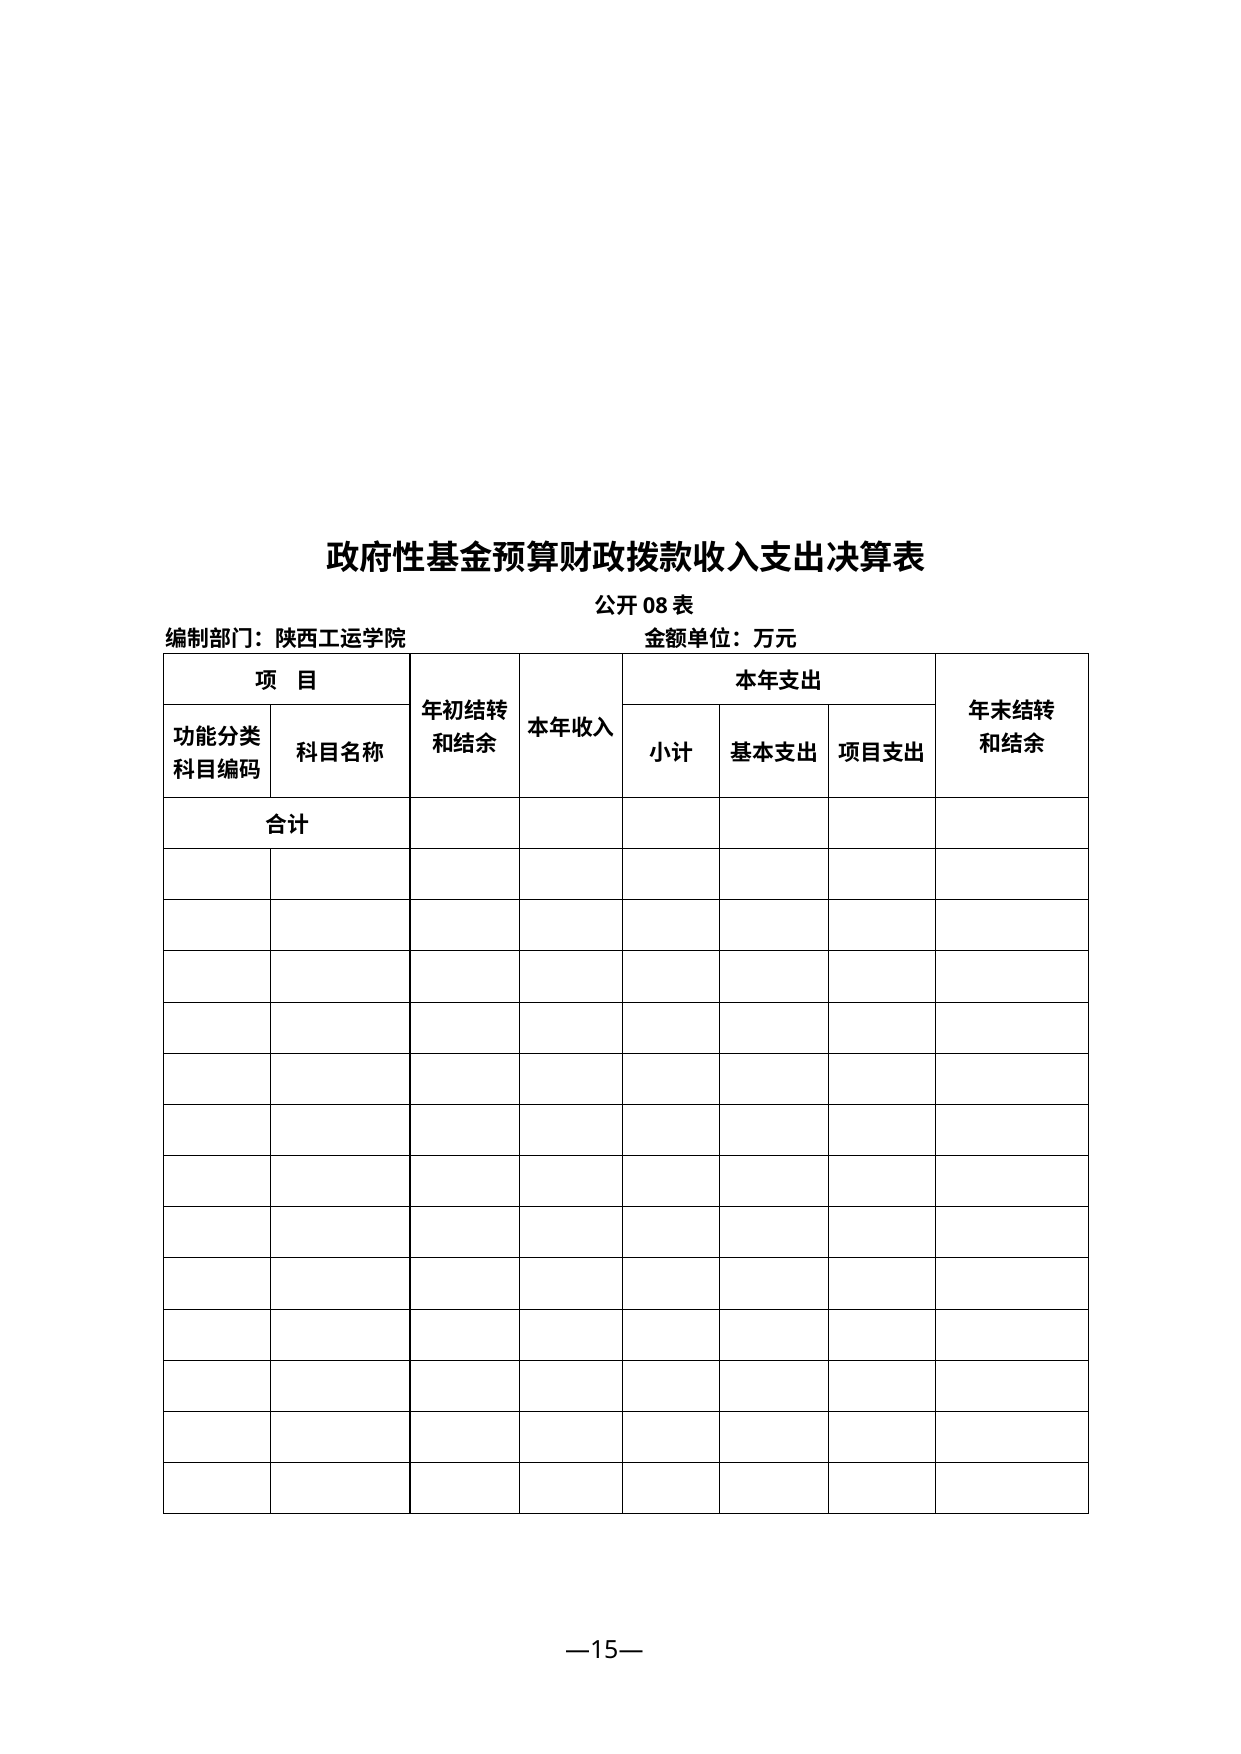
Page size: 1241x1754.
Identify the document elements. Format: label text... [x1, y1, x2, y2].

table_cell [271, 1156, 409, 1206]
table_cell [720, 1054, 828, 1104]
table_cell [936, 1105, 1088, 1155]
table_cell [623, 1207, 719, 1257]
table_cell [164, 900, 270, 950]
table_cell [623, 1105, 719, 1155]
table_cell [520, 1310, 622, 1359]
table_cell 基本支出 [720, 705, 828, 797]
table_cell [623, 951, 719, 1002]
table_cell [829, 1207, 935, 1257]
table_cell [520, 951, 622, 1002]
table_cell [411, 1361, 519, 1411]
table_cell [720, 1207, 828, 1257]
table_cell [411, 900, 519, 950]
table_cell [720, 951, 828, 1002]
table_cell [271, 1463, 409, 1513]
table_cell [411, 1412, 519, 1462]
table_cell [520, 1412, 622, 1462]
table_cell [623, 1258, 719, 1308]
table_header 年初结转和结余 [411, 654, 519, 797]
table_cell [164, 951, 270, 1002]
table_cell [720, 1156, 828, 1206]
table_cell [623, 1054, 719, 1104]
table_cell [520, 1054, 622, 1104]
table_cell [271, 951, 409, 1002]
table_cell [936, 798, 1088, 848]
table_cell [829, 1156, 935, 1206]
table_cell 小计 [623, 705, 719, 797]
table_cell [829, 798, 935, 848]
table_cell 项目支出 [829, 705, 935, 797]
table_cell [520, 849, 622, 899]
table_cell [271, 1412, 409, 1462]
table_cell [829, 1054, 935, 1104]
table_cell [411, 1207, 519, 1257]
table_cell [936, 1207, 1088, 1257]
table_cell [829, 849, 935, 899]
table_cell [271, 849, 409, 899]
table_cell [829, 1412, 935, 1462]
table_cell [164, 1412, 270, 1462]
table_cell [271, 1361, 409, 1411]
table_cell [520, 798, 622, 848]
table_cell [520, 1258, 622, 1308]
table_header 本年收入 [520, 654, 622, 797]
table_cell [164, 1463, 270, 1513]
table_header 本年支出 [623, 654, 935, 704]
table_cell [520, 1207, 622, 1257]
table_cell [720, 1003, 828, 1053]
table_cell [829, 1258, 935, 1308]
table_cell [623, 1156, 719, 1206]
table_cell [936, 849, 1088, 899]
table_cell [164, 1207, 270, 1257]
table_cell [411, 1258, 519, 1308]
table_cell [164, 1156, 270, 1206]
table_cell [164, 1054, 270, 1104]
table_cell [164, 1361, 270, 1411]
table_cell [411, 1105, 519, 1155]
table_cell [411, 1463, 519, 1513]
table_cell [411, 1310, 519, 1359]
table_cell [164, 1003, 270, 1053]
table_cell [936, 1310, 1088, 1359]
table_cell [623, 1003, 719, 1053]
table_cell [936, 1361, 1088, 1411]
table_cell [936, 1412, 1088, 1462]
table_cell [936, 1156, 1088, 1206]
table_cell [936, 1054, 1088, 1104]
table_cell [271, 1310, 409, 1359]
table_cell [936, 1463, 1088, 1513]
table_cell [829, 1361, 935, 1411]
table_cell [829, 1003, 935, 1053]
table_cell [829, 1310, 935, 1359]
table_cell [411, 849, 519, 899]
table_cell [829, 1105, 935, 1155]
table_cell [936, 900, 1088, 950]
table_cell [271, 1105, 409, 1155]
table_cell [520, 1463, 622, 1513]
table_cell [623, 1361, 719, 1411]
table_cell [623, 849, 719, 899]
table_cell [720, 1463, 828, 1513]
table_cell [720, 1412, 828, 1462]
table_cell [720, 1258, 828, 1308]
table_header 年末结转 和结余 [936, 654, 1088, 797]
table_cell [720, 798, 828, 848]
table_cell [520, 1361, 622, 1411]
table_cell [623, 1463, 719, 1513]
table_cell [720, 849, 828, 899]
table_cell [271, 900, 409, 950]
table_cell [520, 900, 622, 950]
table_cell [271, 1054, 409, 1104]
table_cell [164, 849, 270, 899]
table_cell [164, 1258, 270, 1308]
table_cell [411, 1054, 519, 1104]
table_cell [520, 1156, 622, 1206]
table_cell 合计 [164, 798, 409, 848]
text 编制部门：陕西工运学院 金额单位：万元 [165, 620, 1087, 653]
table_cell [829, 951, 935, 1002]
table_cell [271, 1003, 409, 1053]
table_cell [936, 1003, 1088, 1053]
table_cell [164, 1105, 270, 1155]
table_cell [411, 1003, 519, 1053]
table_cell [271, 1258, 409, 1308]
table_cell [623, 798, 719, 848]
table_cell [411, 798, 519, 848]
table_cell [829, 900, 935, 950]
table_cell [520, 1003, 622, 1053]
table_cell [720, 1361, 828, 1411]
table_cell [829, 1463, 935, 1513]
text 政府性基金预算财政拨款收入支出决算表 [165, 522, 1087, 588]
table_cell [936, 1258, 1088, 1308]
table_cell [411, 951, 519, 1002]
table_cell [623, 1310, 719, 1359]
table_cell [623, 1412, 719, 1462]
table_header 项 目 [164, 654, 409, 704]
table_cell 功能分类科目编码 [164, 705, 270, 797]
table_cell [271, 1207, 409, 1257]
table_cell [720, 1105, 828, 1155]
table_cell [936, 951, 1088, 1002]
table_cell [164, 1310, 270, 1359]
text 公开08表 [165, 588, 1087, 620]
table_cell [623, 900, 719, 950]
table_cell [720, 900, 828, 950]
table_cell [720, 1310, 828, 1359]
table_cell [520, 1105, 622, 1155]
table_cell [411, 1156, 519, 1206]
table_cell 科目名称 [271, 705, 409, 797]
